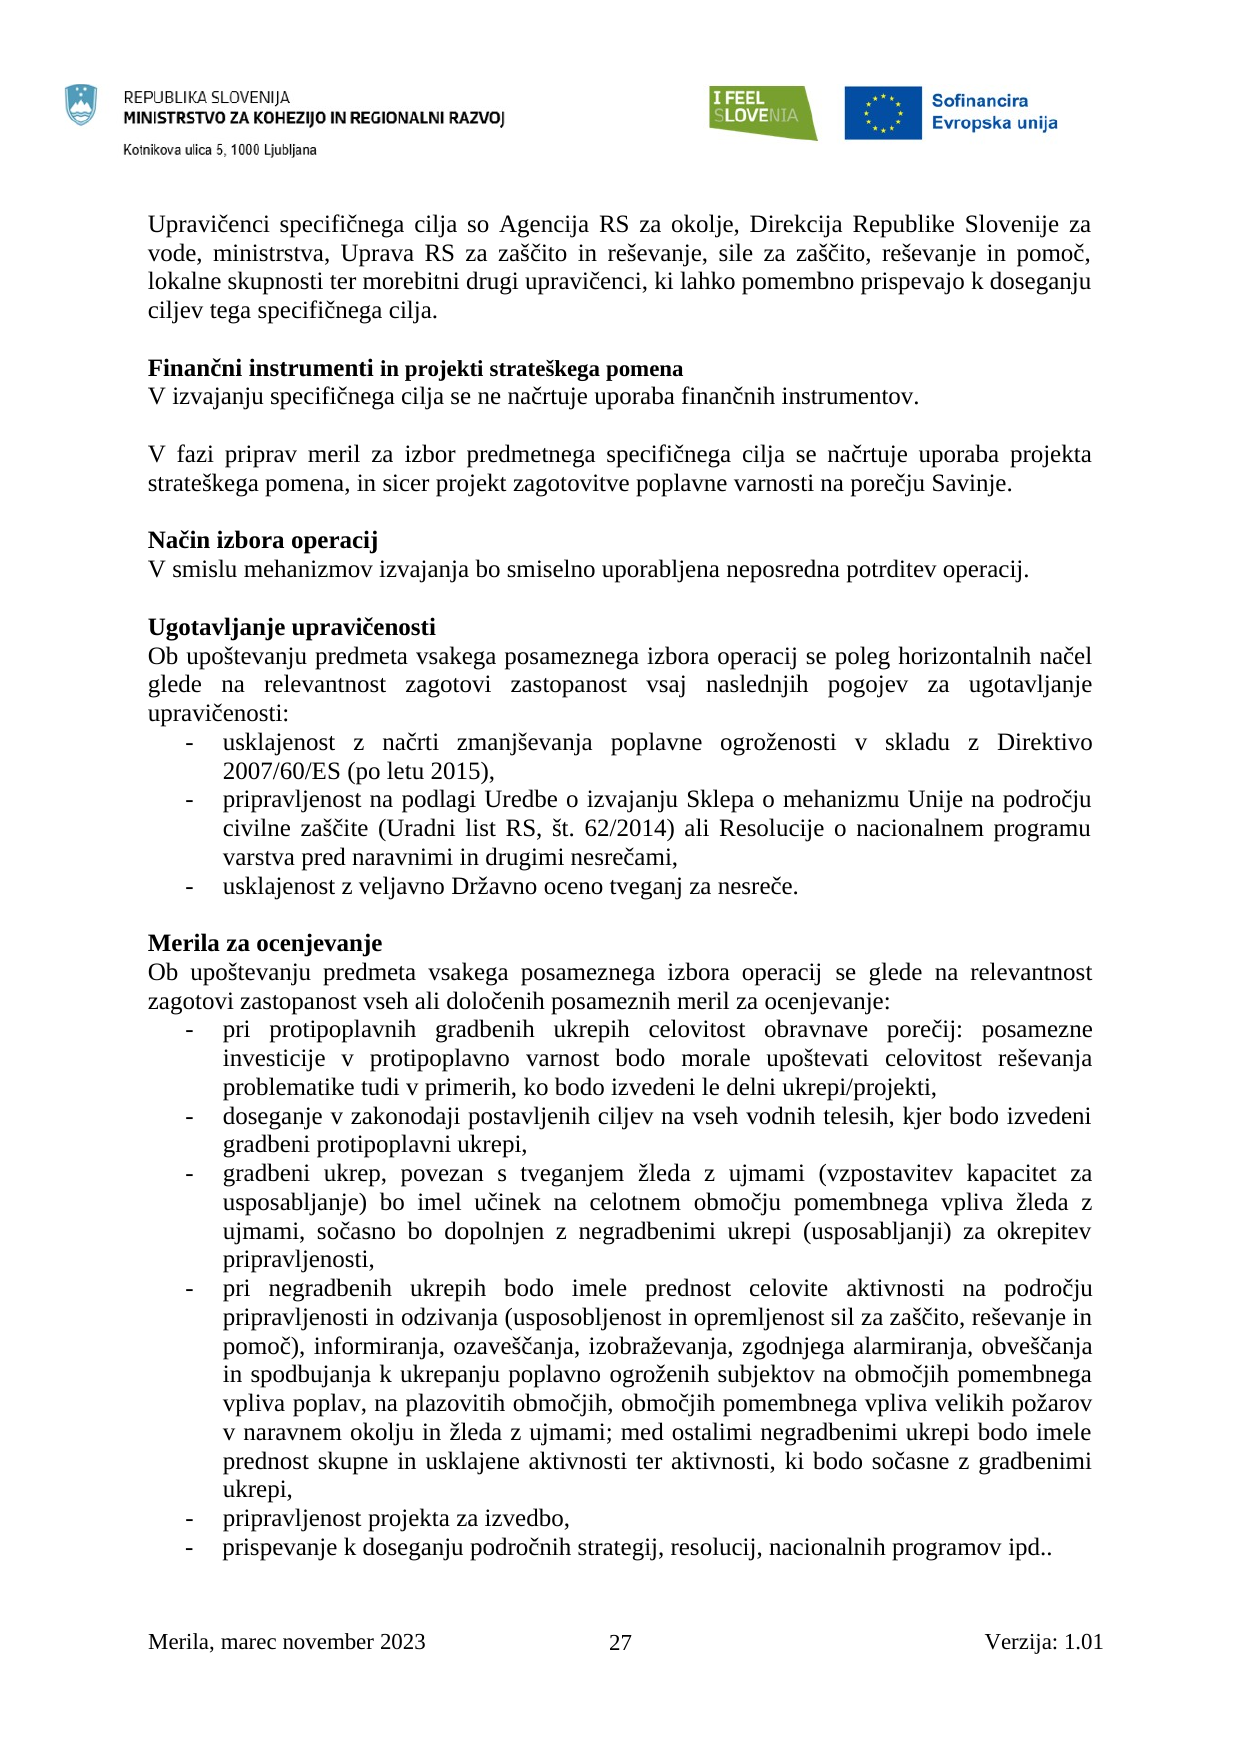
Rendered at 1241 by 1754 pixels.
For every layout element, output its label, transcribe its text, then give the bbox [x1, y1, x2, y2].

list doseganje v zakonodaji postavljenih ciljev na vseh vodnih telesih, kjer bodo izvedeni gradbeni protipoplavni ukrepi, [185, 1101, 1093, 1158]
subtitle Način izbora operacij [148, 526, 1105, 554]
text V izvajanju specifičnega cilja se ne načrtuje uporaba finančnih instrumentov. [148, 382, 1105, 410]
list gradbeni ukrep, povezan s tveganjem žleda z ujmami (vzpostavitev kapacitet za usposabljanje) bo imel učinek na celotnem območju pomembnega vpliva žleda z ujmami, sočasno bo dopolnjen z negradbenimi ukrepi (usposabljanji) za okrepitev pripravljenosti, [185, 1158, 1093, 1273]
text V fazi priprav meril za izbor predmetnega specifičnega cilja se načrtuje uporaba projekta strateškega pomena, in sicer projekt zagotovitve poplavne varnosti na porečju Savinje. [148, 439, 1093, 497]
list pripravljenost na podlagi Uredbe o izvajanju Sklepa o mehanizmu Unije na področju civilne zaščite (Uradni list RS, št. 62/2014) ali Resolucije o nacionalnem programu varstva pred naravnimi in drugimi nesrečami, [185, 784, 1092, 871]
list usklajenost z načrti zmanjševanja poplavne ogroženosti v skladu z Direktivo 2007/60/ES (po letu 2015), [185, 727, 1093, 784]
text V smislu mehanizmov izvajanja bo smiselno uporabljena neposredna potrditev operacij. [148, 554, 1105, 583]
list pri protipoplavnih gradbenih ukrepih celovitost obravnave porečij: posamezne investicije v protipoplavno varnost bodo morale upoštevati celovitost reševanja problematike tudi v primerih, ko bodo izvedeni le delni ukrepi/projekti, [185, 1014, 1093, 1101]
list pri negradbenih ukrepih bodo imele prednost celovite aktivnosti na področju pripravljenosti in odzivanja (usposobljenost in opremljenost sil za zaščito, reševanje in pomoč), informiranja, ozaveščanja, izobraževanja, zgodnjega alarmiranja, obveščanja in spodbujanja k ukrepanju poplavno ogroženih subjektov na območjih pomembnega vpliva poplav, na plazovitih območjih, območjih pomembnega vpliva velikih požarov v naravnem okolju in žleda z ujmami; med ostalimi negradbenimi ukrepi bodo imele prednost skupne in usklajene aktivnosti ter aktivnosti, ki bodo sočasne z gradbenimi ukrepi, [185, 1273, 1093, 1503]
text Upravičenci specifičnega cilja so Agencija RS za okolje, Direkcija Republike Slovenije za vode, ministrstva, Uprava RS za zaščito in reševanje, sile za zaščito, reševanje in pomoč, lokalne skupnosti ter morebitni drugi upravičenci, ki lahko pomembno prispevajo k doseganju ciljev tega specifičnega cilja. [148, 209, 1093, 324]
text Ob upoštevanju predmeta vsakega posameznega izbora operacij se glede na relevantnost zagotovi zastopanost vseh ali določenih posameznih meril za ocenjevanje: [148, 957, 1093, 1014]
list prispevanje k doseganju področnih strategij, resolucij, nacionalnih programov ipd.. [185, 1532, 1105, 1561]
picture [64, 84, 1058, 158]
text Ob upoštevanju predmeta vsakega posameznega izbora operacij se poleg horizontalnih načel glede na relevantnost zagotovi zastopanost vsaj naslednjih pogojev za ugotavljanje upravičenosti: [148, 641, 1093, 727]
subtitle Merila za ocenjevanje [148, 928, 1105, 957]
text Finančni instrumenti in projekti strateškega pomena [148, 353, 1105, 382]
list usklajenost z veljavno Državno oceno tveganj za nesreče. [185, 871, 1105, 899]
subtitle Ugotavljanje upravičenosti [148, 612, 1105, 641]
list pripravljenost projekta za izvedbo, [185, 1503, 1105, 1532]
